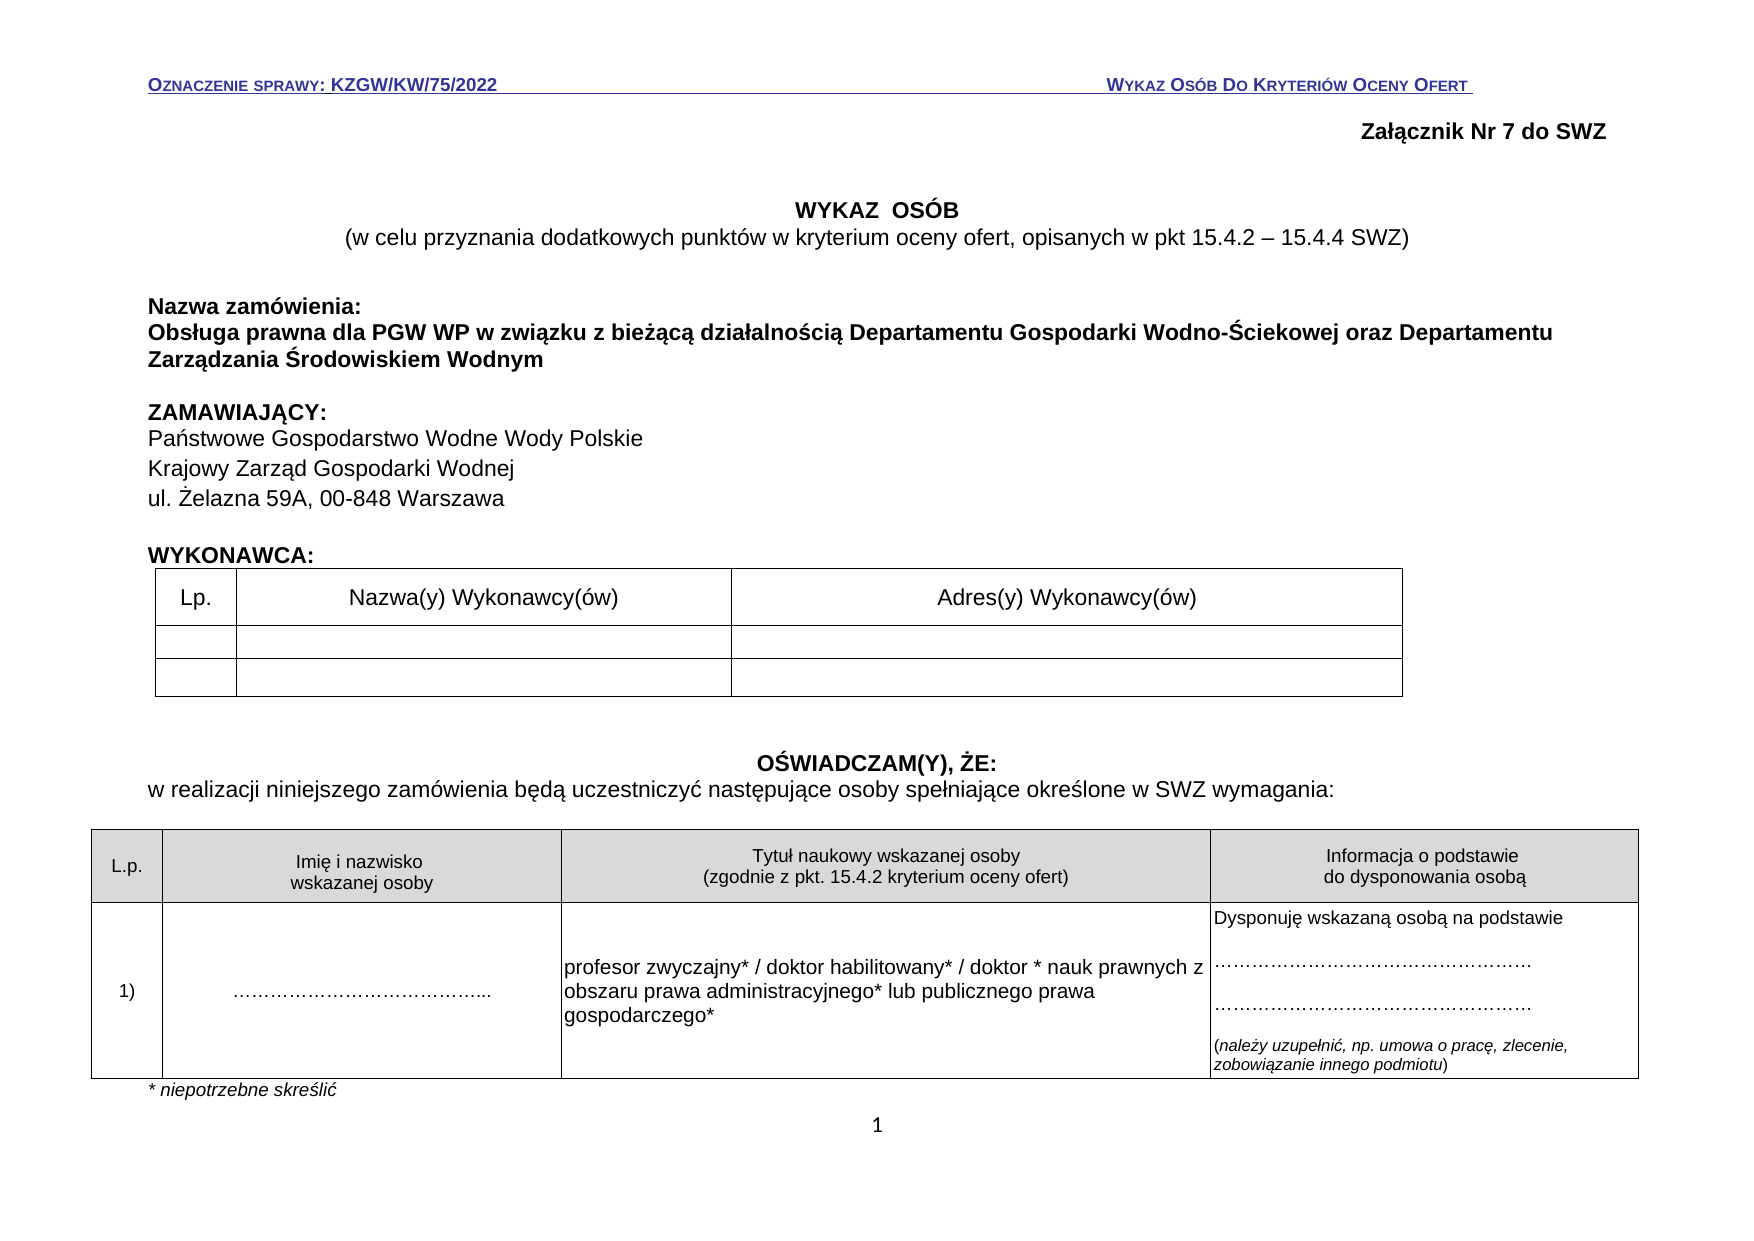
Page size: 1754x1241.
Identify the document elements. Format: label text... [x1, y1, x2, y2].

text (w celu przyznania dodatkowych punktów w kryterium oceny ofert, opisanych w pkt 15.4.2 – 15.4.4 SWZ) [148, 223, 1606, 250]
list OŚWIADCZAM(Y), ŻE: [148, 750, 1606, 776]
text ZAMAWIAJĄCY: [148, 398, 1606, 425]
table_cell profesor zwyczajny* / doktor habilitowany* / doktor * nauk prawnych z obszaru prawa administracyjnego* lub publicznego prawa gospodarczego* [562, 903, 1210, 1078]
text Nazwa zamówienia: [148, 293, 1606, 319]
table_cell 1) [92, 903, 162, 1078]
table_header L.p. [92, 830, 162, 902]
text w realizacji niniejszego zamówienia będą uczestniczyć następujące osoby spełniające określone w SWZ wymagania: [148, 776, 1606, 803]
text Załącznik Nr 7 do SWZ [148, 118, 1606, 144]
text Państwowe Gospodarstwo Wodne Wody Polskie [148, 425, 1606, 451]
table_cell …………………………………... [163, 903, 561, 1078]
table_cell [732, 659, 1402, 696]
table_header Lp. [156, 569, 236, 625]
text * niepotrzebne skreślić [148, 1079, 1606, 1101]
table_header Imię i nazwisko wskazanej osoby [163, 830, 561, 902]
table_header Nazwa(y) Wykonawcy(ów) [237, 569, 731, 625]
list WYKONAWCA: [148, 542, 1606, 568]
table_cell [237, 659, 731, 696]
table_cell [237, 626, 731, 658]
text Krajowy Zarząd Gospodarki Wodnej [148, 455, 1606, 481]
table_header Informacja o podstawie do dysponowania osobą [1211, 830, 1638, 902]
text Obsługa prawna dla PGW WP w związku z bieżącą działalnością Departamentu Gospodarki Wodno-Ściekowej oraz Departamentu Zarządzania Środowiskiem Wodnym [148, 319, 1606, 372]
text WYKAZ OSÓB [148, 197, 1606, 223]
table_header Adres(y) Wykonawcy(ów) [732, 569, 1402, 625]
table_cell [156, 659, 236, 696]
table_header Tytuł naukowy wskazanej osoby (zgodnie z pkt. 15.4.2 kryterium oceny ofert) [562, 830, 1210, 902]
table_cell [156, 626, 236, 658]
text ul. Żelazna 59A, 00-848 Warszawa [148, 485, 1606, 512]
table_cell [732, 626, 1402, 658]
